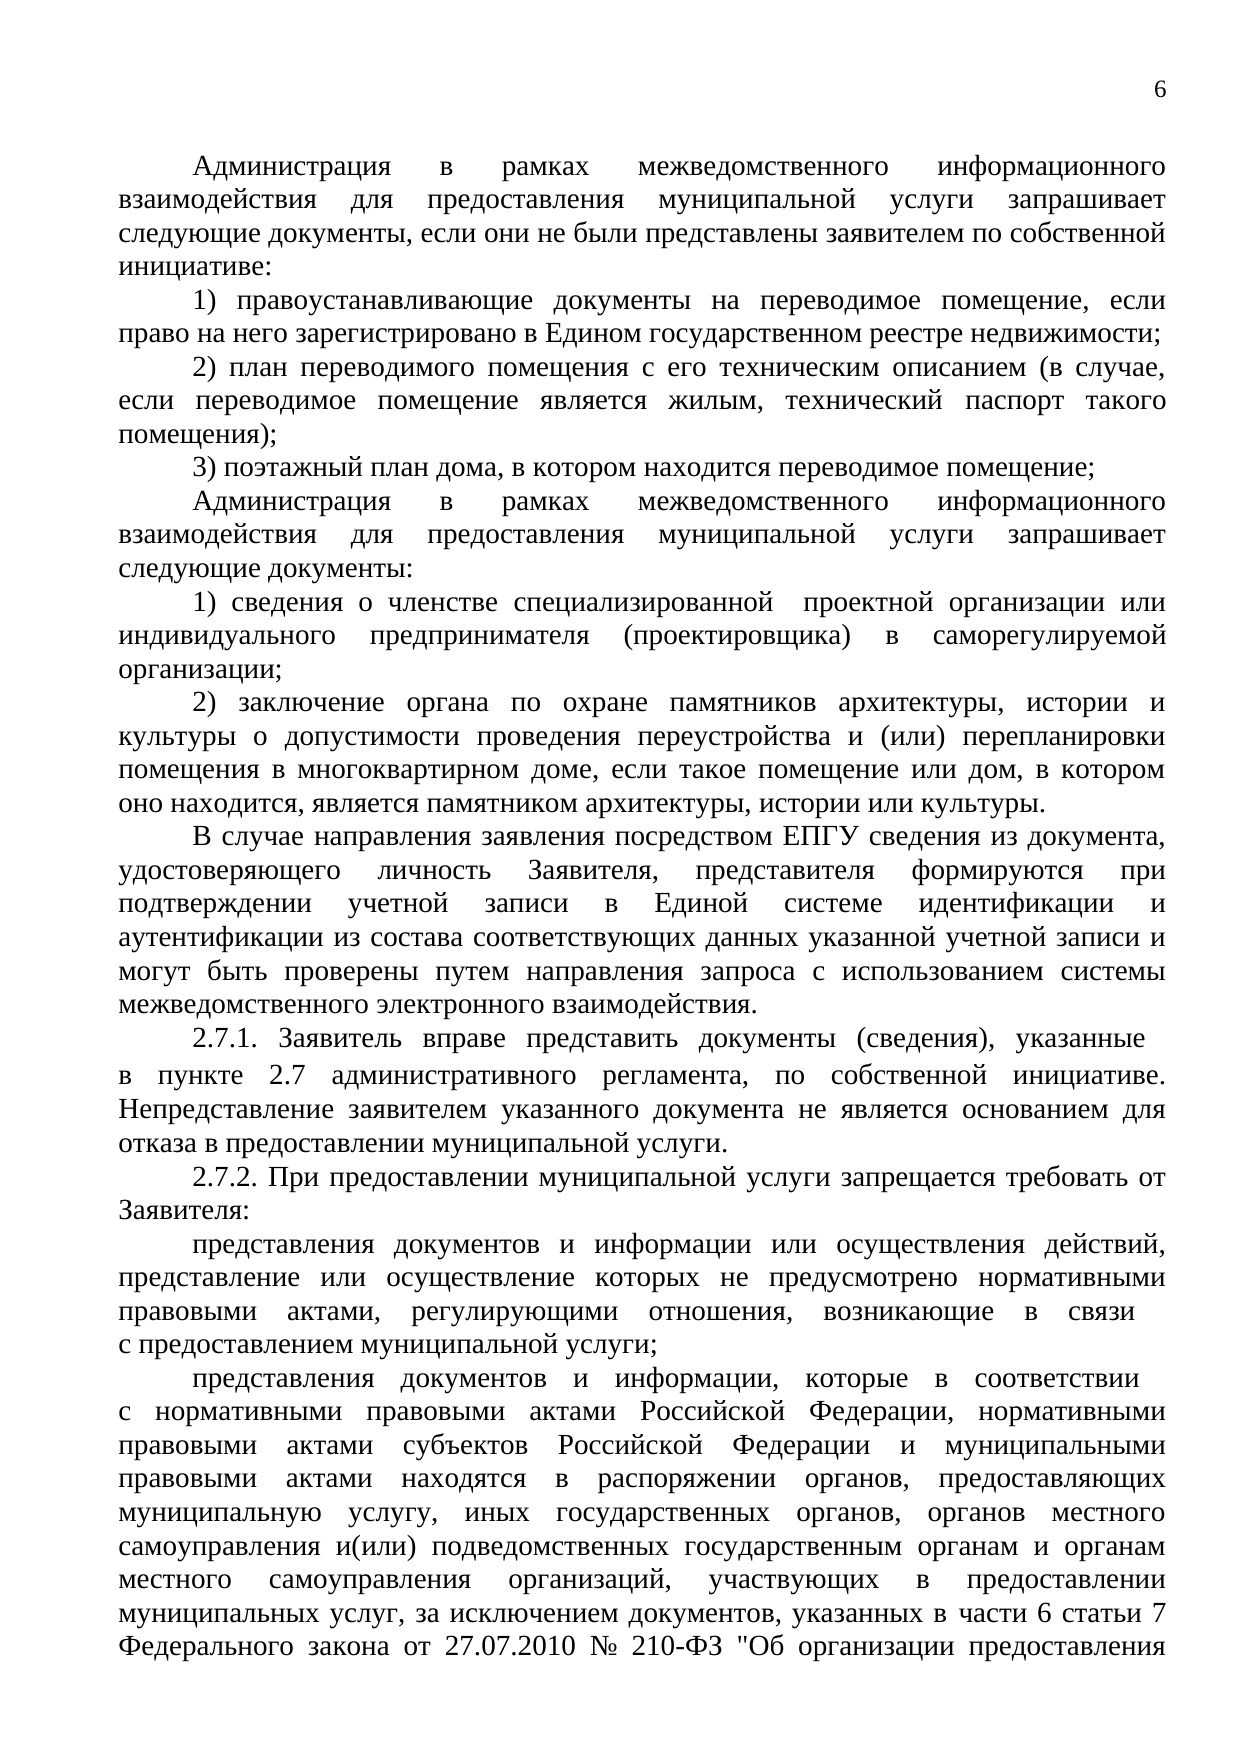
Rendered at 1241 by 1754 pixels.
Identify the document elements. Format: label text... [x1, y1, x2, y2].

text 2.7.2. При предоставлении муниципальной услуги запрещается требовать от Заявителя: [118, 1159, 1167, 1226]
text 2.7.1. Заявитель вправе представить документы (сведения), указанные в пункте 2.7 административного регламента, по собственной инициативе. Непредставление заявителем указанного документа не является основанием для отказа в предоставлении муниципальной услуги. [118, 1020, 1167, 1159]
text 2) план переводимого помещения с его техническим описанием (в случае, если переводимое помещение является жилым, технический паспорт такого помещения); [118, 349, 1167, 449]
text 3) поэтажный план дома, в котором находится переводимое помещение; [118, 449, 1167, 483]
text представления документов и информации или осуществления действий, представление или осуществление которых не предусмотрено нормативными правовыми актами, регулирующими отношения, возникающие в связи с предоставлением муниципальной услуги; [118, 1226, 1167, 1360]
text 1) правоустанавливающие документы на переводимое помещение, если право на него зарегистрировано в Едином государственном реестре недвижимости; [118, 282, 1167, 349]
text В случае направления заявления посредством ЕПГУ сведения из документа, удостоверяющего личность Заявителя, представителя формируются при подтверждении учетной записи в Единой системе идентификации и аутентификации из состава соответствующих данных указанной учетной записи и могут быть проверены путем направления запроса с использованием системы межведомственного электронного взаимодействия. [118, 818, 1167, 1020]
text Администрация в рамках межведомственного информационного взаимодействия для предоставления муниципальной услуги запрашивает следующие документы, если они не были представлены заявителем по собственной инициативе: [118, 148, 1167, 282]
text Администрация в рамках межведомственного информационного взаимодействия для предоставления муниципальной услуги запрашивает следующие документы: [118, 483, 1167, 584]
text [118, 1360, 1167, 1662]
text 2) заключение органа по охране памятников архитектуры, истории и культуры о допустимости проведения переустройства и (или) перепланировки помещения в многоквартирном доме, если такое помещение или дом, в котором оно находится, является памятником архитектуры, истории или культуры. [118, 684, 1167, 818]
text 1) сведения о членстве специализированной проектной организации или индивидуального предпринимателя (проектировщика) в саморегулируемой организации; [118, 584, 1167, 684]
